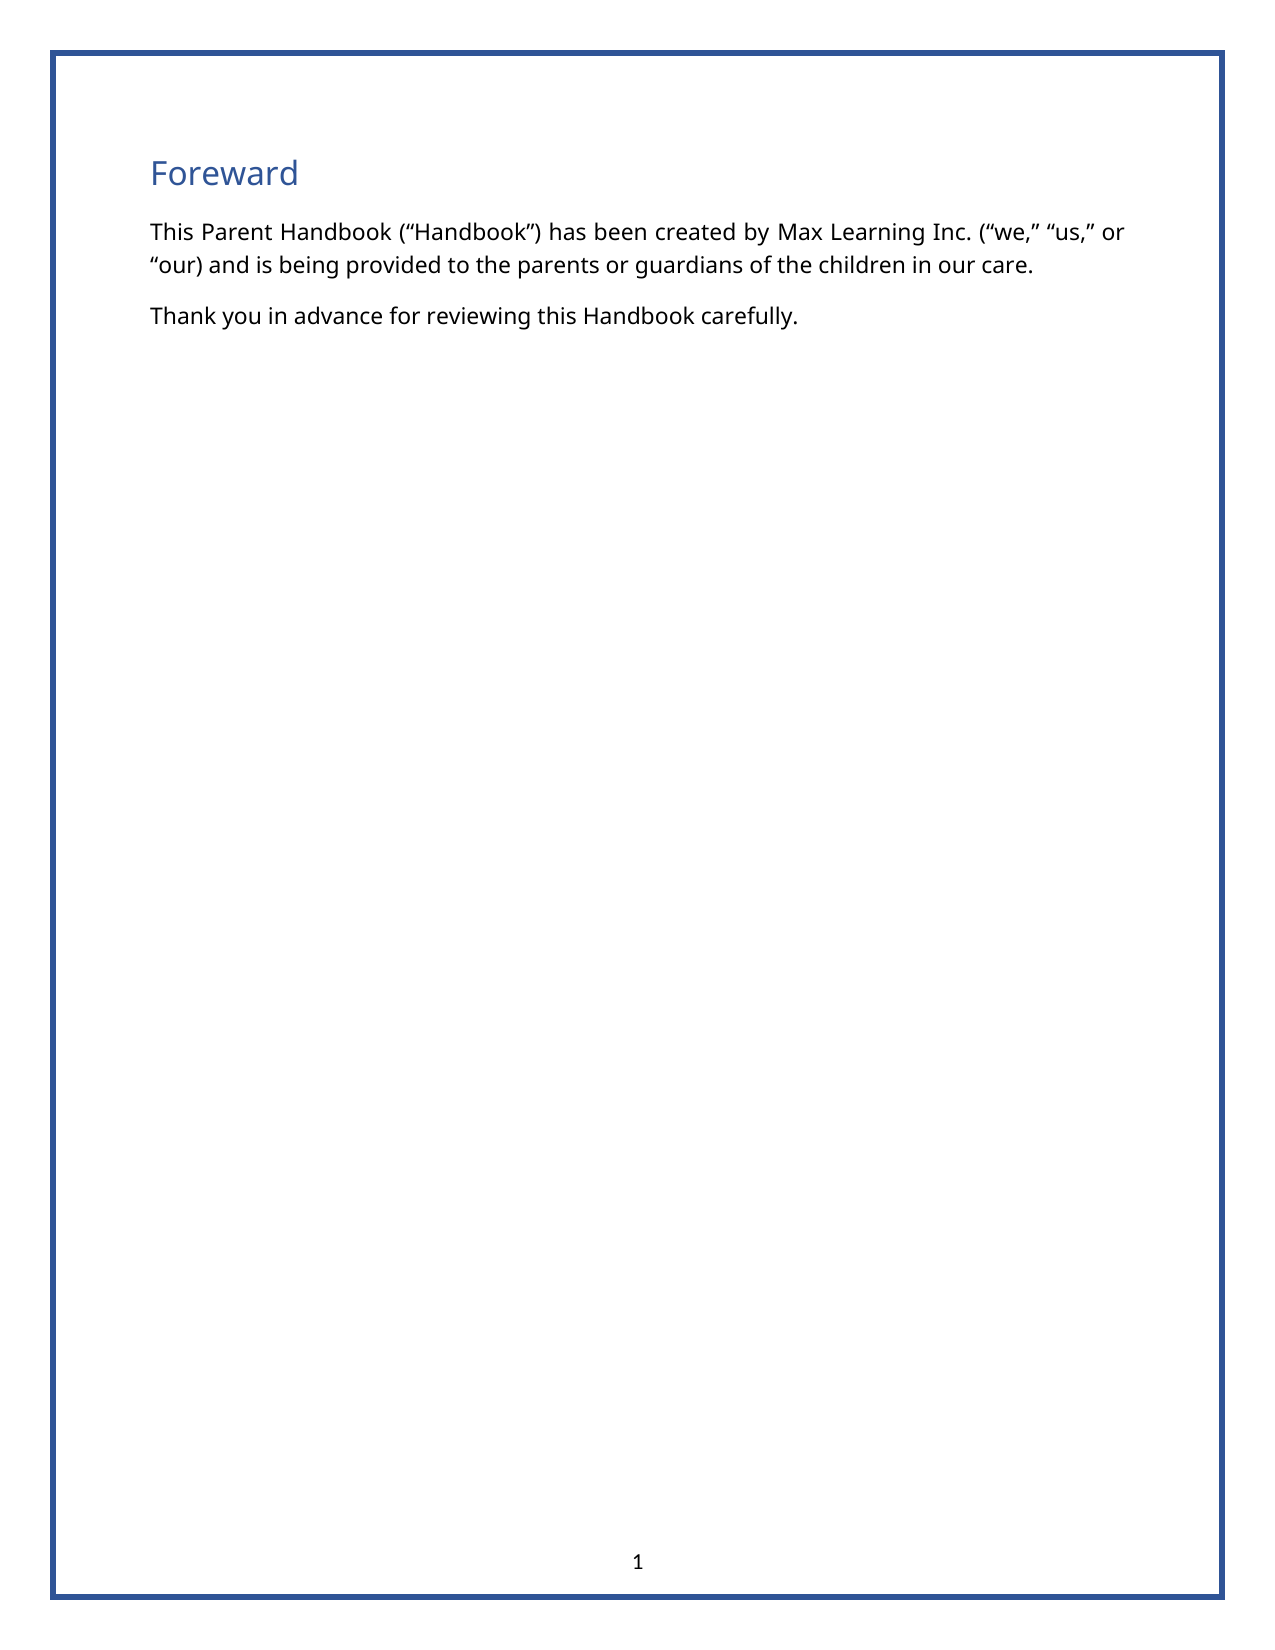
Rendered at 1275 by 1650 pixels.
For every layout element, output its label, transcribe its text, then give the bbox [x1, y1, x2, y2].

text Thank you in advance for reviewing this Handbook carefully. [150, 300, 1125, 331]
text This Parent Handbook (“Handbook”) has been created by Max Learning Inc. (“we,” “us,” or “our) and is being provided to the parents or guardians of the children in our care. [150, 216, 1125, 281]
text Foreward [150, 150, 1125, 195]
